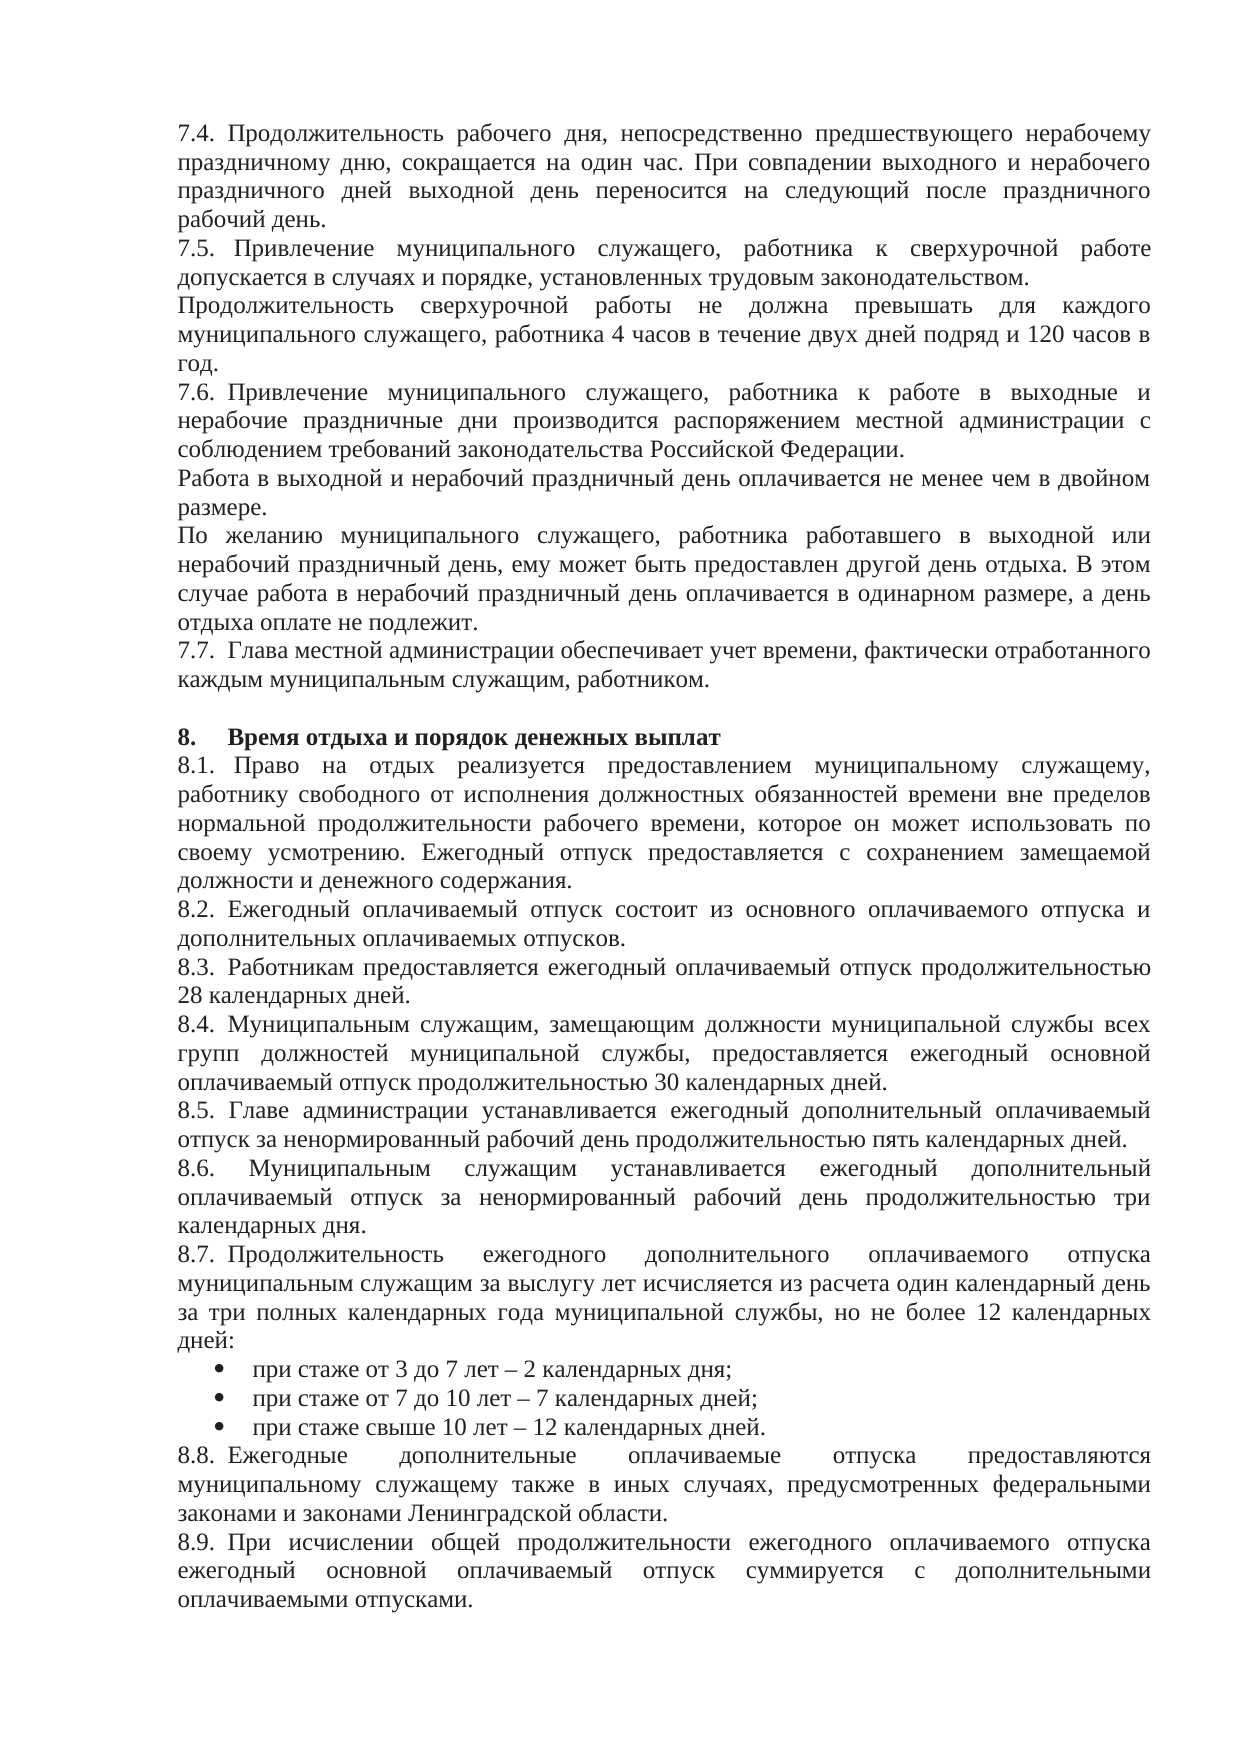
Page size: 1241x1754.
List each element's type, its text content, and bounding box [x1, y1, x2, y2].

list при стаже свыше 10 лет – 12 календарных дней. [215, 1412, 1152, 1441]
text 8.6. Муниципальным служащим устанавливается ежегодный дополнительный оплачиваемый отпуск за ненормированный рабочий день продолжительностью три календарных дня. [177, 1153, 1152, 1239]
text 7.5. Привлечение муниципального служащего, работника к сверхурочной работе допускается в случаях и порядке, установленных трудовым законодательством. [177, 233, 1152, 291]
text Работа в выходной и нерабочий праздничный день оплачивается не менее чем в двойном размере. [177, 463, 1152, 521]
list при стаже от 7 до 10 лет – 7 календарных дней; [215, 1383, 1152, 1412]
text 8.7. Продолжительность ежегодного дополнительного оплачиваемого отпуска муниципальным служащим за выслугу лет исчисляется из расчета один календарный день за три полных календарных года муниципальной службы, но не более 12 календарных дней: [177, 1239, 1152, 1354]
text 8.4. Муниципальным служащим, замещающим должности муниципальной службы всех групп должностей муниципальной службы, предоставляется ежегодный основной оплачиваемый отпуск продолжительностью 30 календарных дней. [177, 1009, 1152, 1096]
text 7.4. Продолжительность рабочего дня, непосредственно предшествующего нерабочему праздничному дню, сокращается на один час. При совпадении выходного и нерабочего праздничного дней выходной день переносится на следующий после праздничного рабочий день. [177, 118, 1152, 233]
text 7.7. Глава местной администрации обеспечивает учет времени, фактически отработанного каждым муниципальным служащим, работником. [177, 636, 1152, 693]
text По желанию муниципального служащего, работника работавшего в выходной или нерабочий праздничный день, ему может быть предоставлен другой день отдыха. В этом случае работа в нерабочий праздничный день оплачивается в одинарном размере, а день отдыха оплате не подлежит. [177, 521, 1152, 636]
text 8.1. Право на отдых реализуется предоставлением муниципальному служащему, работнику свободного от исполнения должностных обязанностей времени вне пределов нормальной продолжительности рабочего времени, которое он может использовать по своему усмотрению. Ежегодный отпуск предоставляется с сохранением замещаемой должности и денежного содержания. [177, 751, 1152, 894]
text 8.9. При исчислении общей продолжительности ежегодного оплачиваемого отпуска ежегодный основной оплачиваемый отпуск суммируется с дополнительными оплачиваемыми отпусками. [177, 1527, 1152, 1613]
text 8.5. Главе администрации устанавливается ежегодный дополнительный оплачиваемый отпуск за ненормированный рабочий день продолжительностью пять календарных дней. [177, 1096, 1152, 1153]
list при стаже от 3 до 7 лет – 2 календарных дня; [215, 1354, 1152, 1383]
text 8.2. Ежегодный оплачиваемый отпуск состоит из основного оплачиваемого отпуска и дополнительных оплачиваемых отпусков. [177, 894, 1152, 952]
text 8.3. Работникам предоставляется ежегодный оплачиваемый отпуск продолжительностью 28 календарных дней. [177, 952, 1152, 1009]
text 8. Время отдыха и порядок денежных выплат [177, 722, 1152, 751]
text 8.8. Ежегодные дополнительные оплачиваемые отпуска предоставляются муниципальному служащему также в иных случаях, предусмотренных федеральными законами и законами Ленинградской области. [177, 1441, 1152, 1527]
text 7.6. Привлечение муниципального служащего, работника к работе в выходные и нерабочие праздничные дни производится распоряжением местной администрации с соблюдением требований законодательства Российской Федерации. [177, 377, 1152, 463]
text Продолжительность сверхурочной работы не должна превышать для каждого муниципального служащего, работника 4 часов в течение двух дней подряд и 120 часов в год. [177, 291, 1152, 377]
